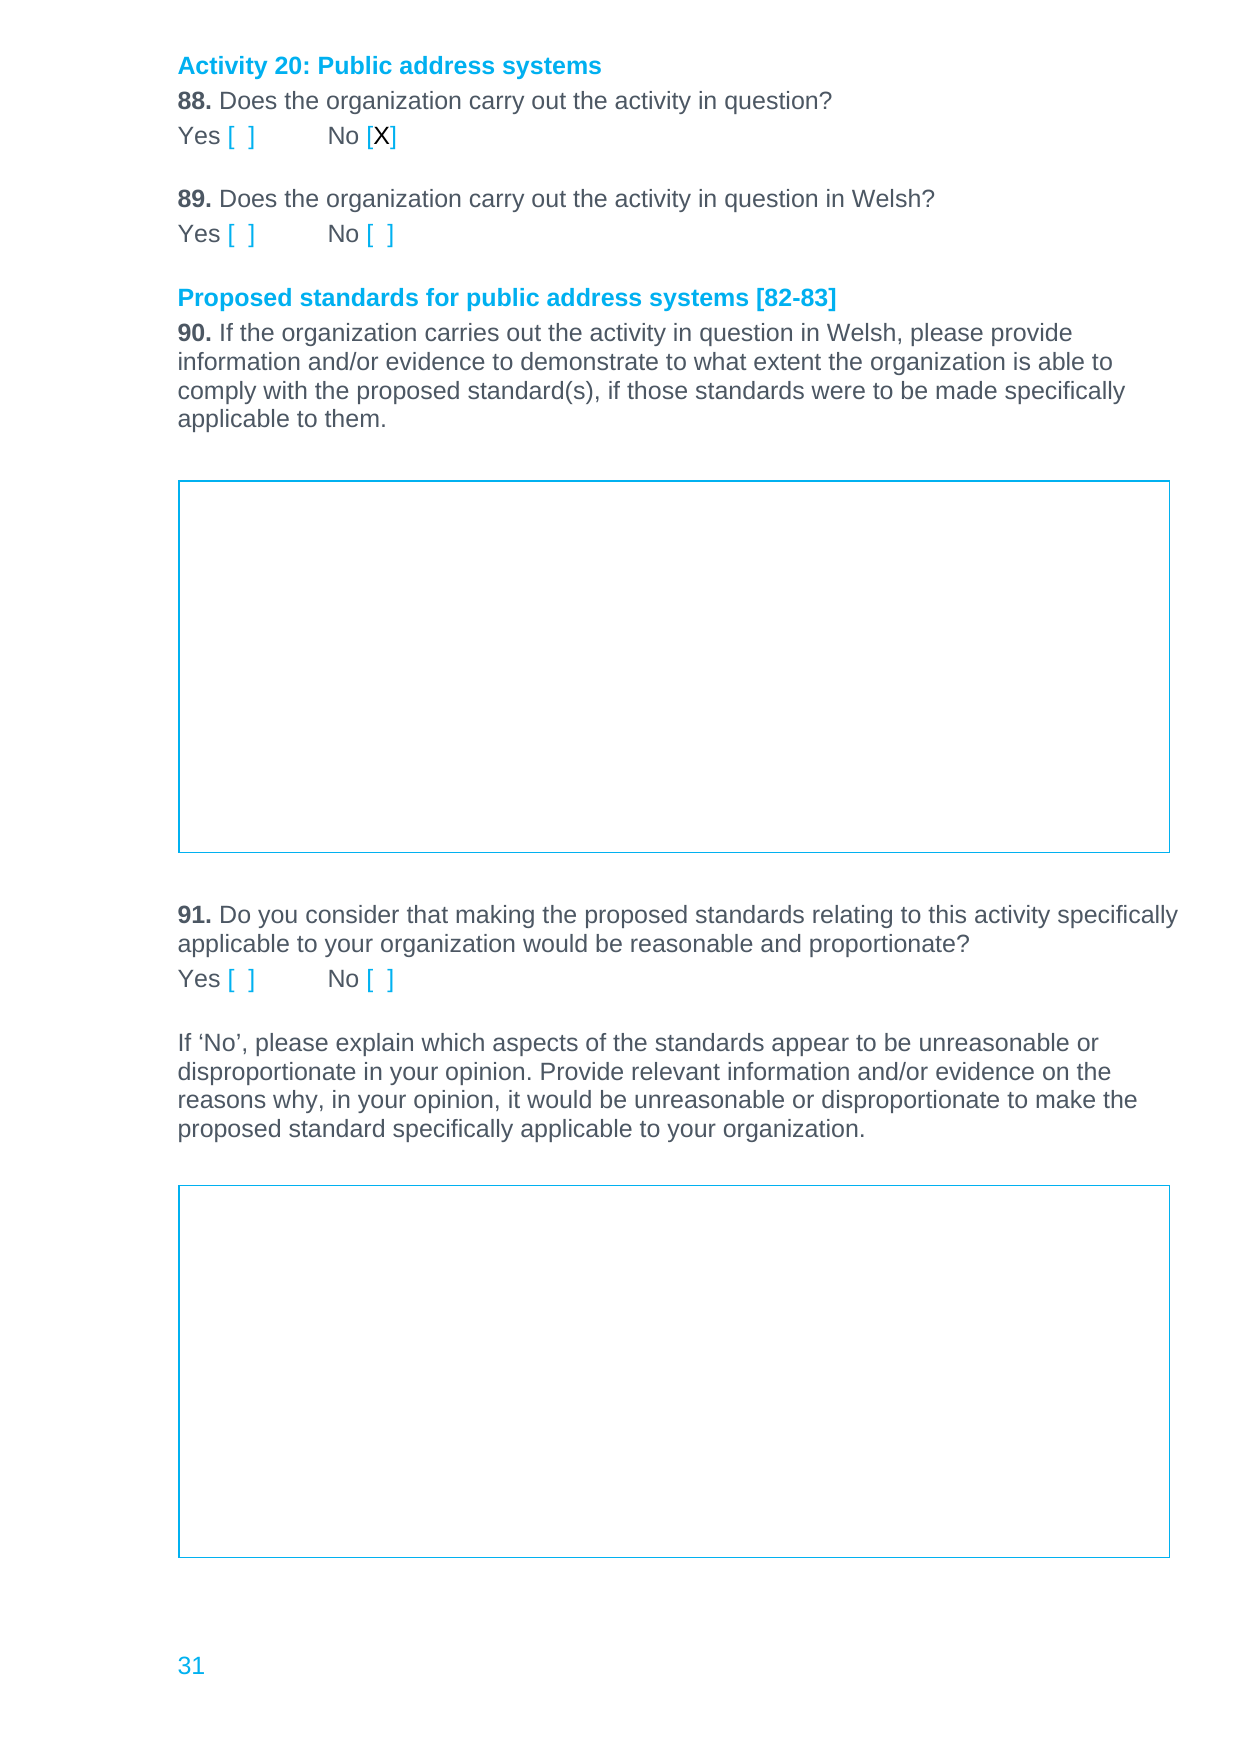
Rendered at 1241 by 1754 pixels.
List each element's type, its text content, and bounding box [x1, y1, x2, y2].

text Yes [ ] No [ ] [177, 219, 1181, 277]
text Activity 20: Public address systems [177, 51, 1181, 79]
text 89. Does the organization carry out the activity in question in Welsh? [177, 184, 1181, 213]
text If ‘No’, please explain which aspects of the standards appear to be unreasonable or disproportionate in your opinion. Provide relevant information and/or evidence on the reasons why, in your opinion, it would be unreasonable or disproportionate to make the proposed standard specifically applicable to your organization. [177, 1028, 1181, 1143]
text 90. If the organization carries out the activity in question in Welsh, please provide information and/or evidence to demonstrate to what extent the organization is able to comply with the proposed standard(s), if those standards were to be made specifically applicable to them. [177, 318, 1181, 433]
text Proposed standards for public address systems [82-83] [177, 283, 1181, 312]
text Yes [ ] No [ ] [177, 964, 1181, 1022]
text 91. Do you consider that making the proposed standards relating to this activity specifically applicable to your organization would be reasonable and proportionate? [177, 900, 1181, 958]
text 88. Does the organization carry out the activity in question? [177, 86, 1181, 114]
text Yes [ ] No [X] [177, 121, 1181, 178]
